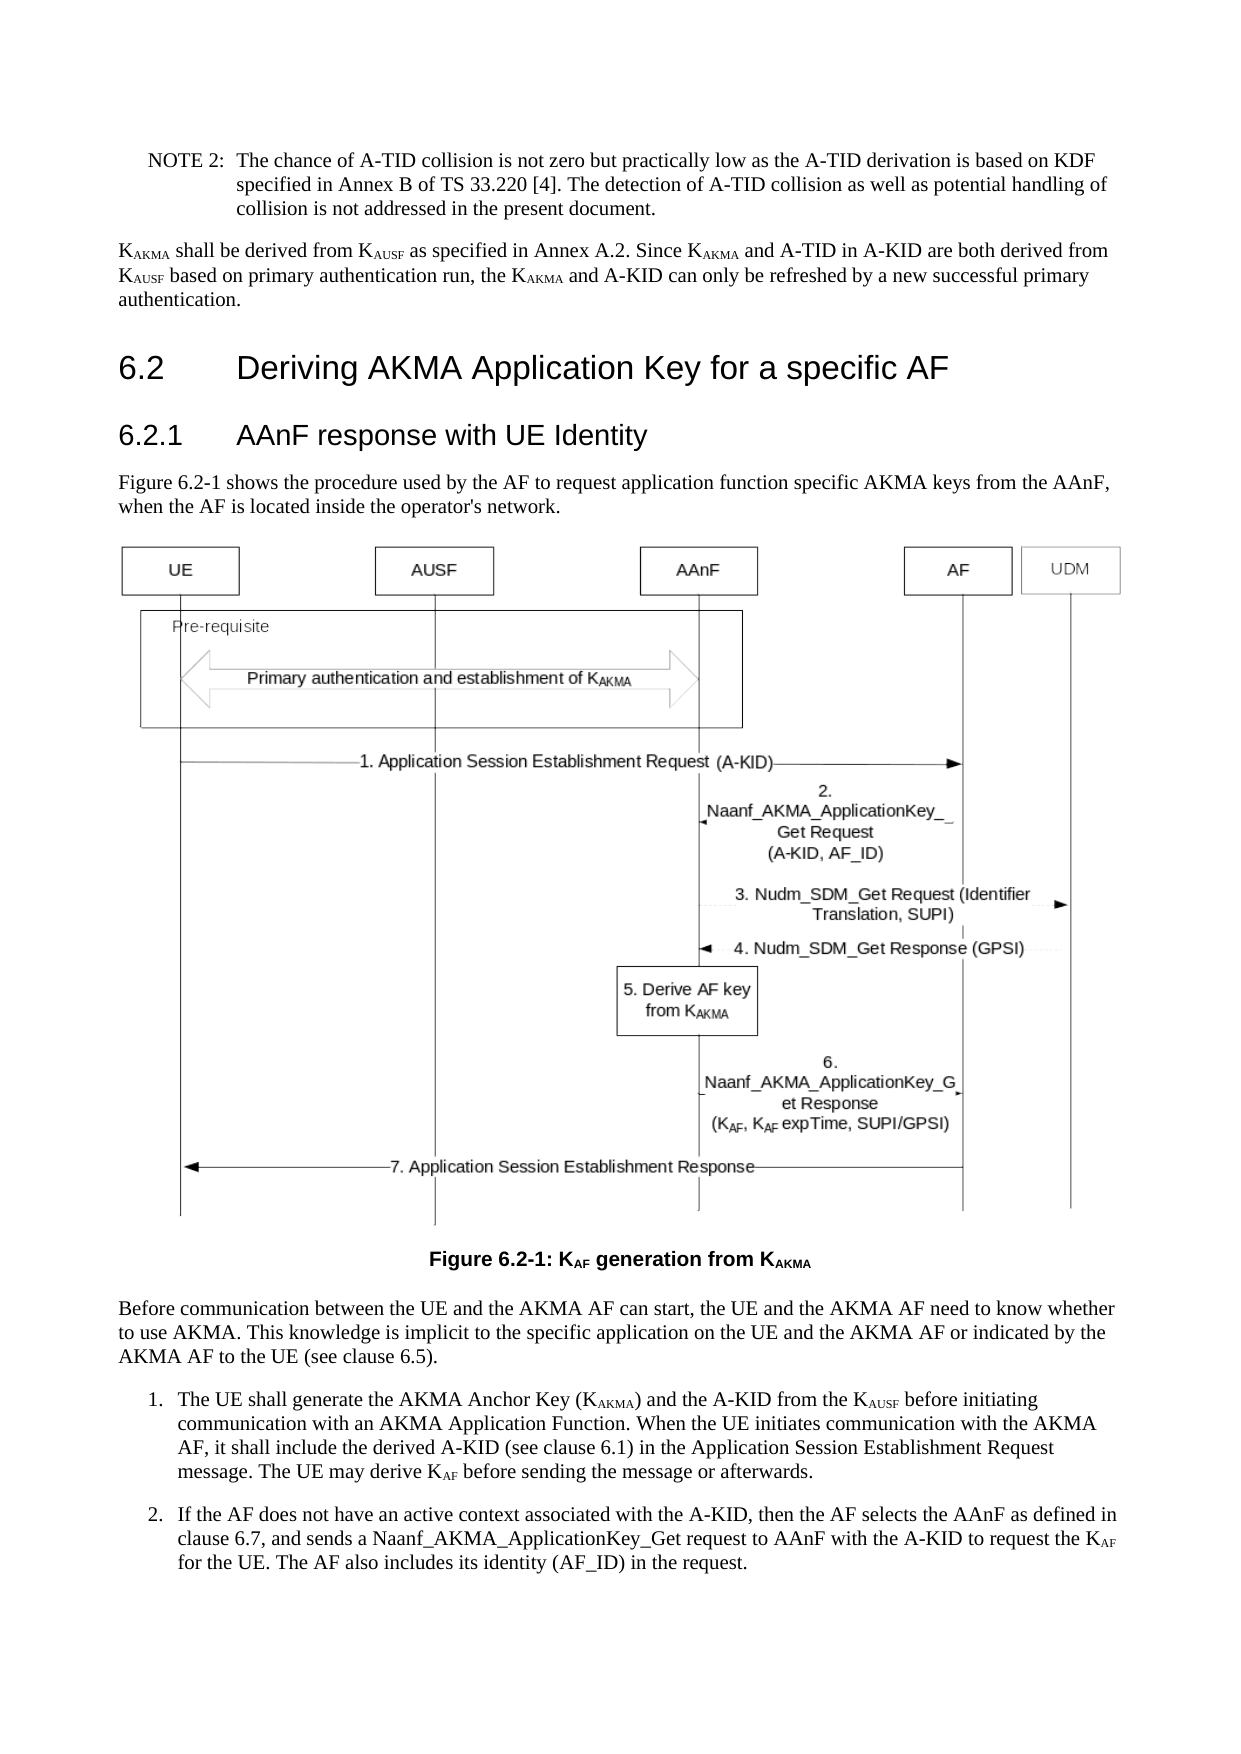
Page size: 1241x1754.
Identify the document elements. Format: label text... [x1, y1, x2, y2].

text Before communication between the UE and the AKMA AF can start, the UE and the AKMA AF need to know whether to use AKMA. This knowledge is implicit to the specific application on the UE and the AKMA AF or indicated by the AKMA AF to the UE (see clause 6.5). [118, 1296, 1122, 1368]
text 1. The UE shall generate the AKMA Anchor Key (KAKMA) and the A-KID from the KAUSF before initiating communication with an AKMA Application Function. When the UE initiates communication with the AKMA AF, it shall include the derived A-KID (see clause 6.1) in the Application Session Establishment Request message. The UE may derive KAF before sending the message or afterwards. [148, 1387, 1122, 1483]
subtitle 6.2.1 AAnF response with UE Identity [118, 418, 1122, 451]
text KAKMA shall be derived from KAUSF as specified in Annex A.2. Since KAKMA and A-TID in A-KID are both derived from KAUSF based on primary authentication run, the KAKMA and A-KID can only be refreshed by a new successful primary authentication. [118, 238, 1122, 311]
text NOTE 2: The chance of A-TID collision is not zero but practically low as the A-TID derivation is based on KDF specified in Annex B of TS 33.220 [4]. The detection of A-TID collision as well as potential handling of collision is not addressed in the present document. [148, 147, 1122, 220]
text Figure 6.2-1 shows the procedure used by the AF to request application function specific AKMA keys from the AAnF, when the AF is located inside the operator's network. [118, 470, 1122, 518]
subtitle 6.2 Deriving AKMA Application Key for a specific AF [118, 348, 1122, 387]
text 2. If the AF does not have an active context associated with the A-KID, then the AF selects the AAnF as defined in clause 6.7, and sends a Naanf_AKMA_ApplicationKey_Get request to AAnF with the A-KID to request the KAF for the UE. The AF also includes its identity (AF_ID) in the request. [148, 1502, 1122, 1574]
text Figure 6.2-1: KAF generation from KAKMA [118, 1247, 1122, 1271]
